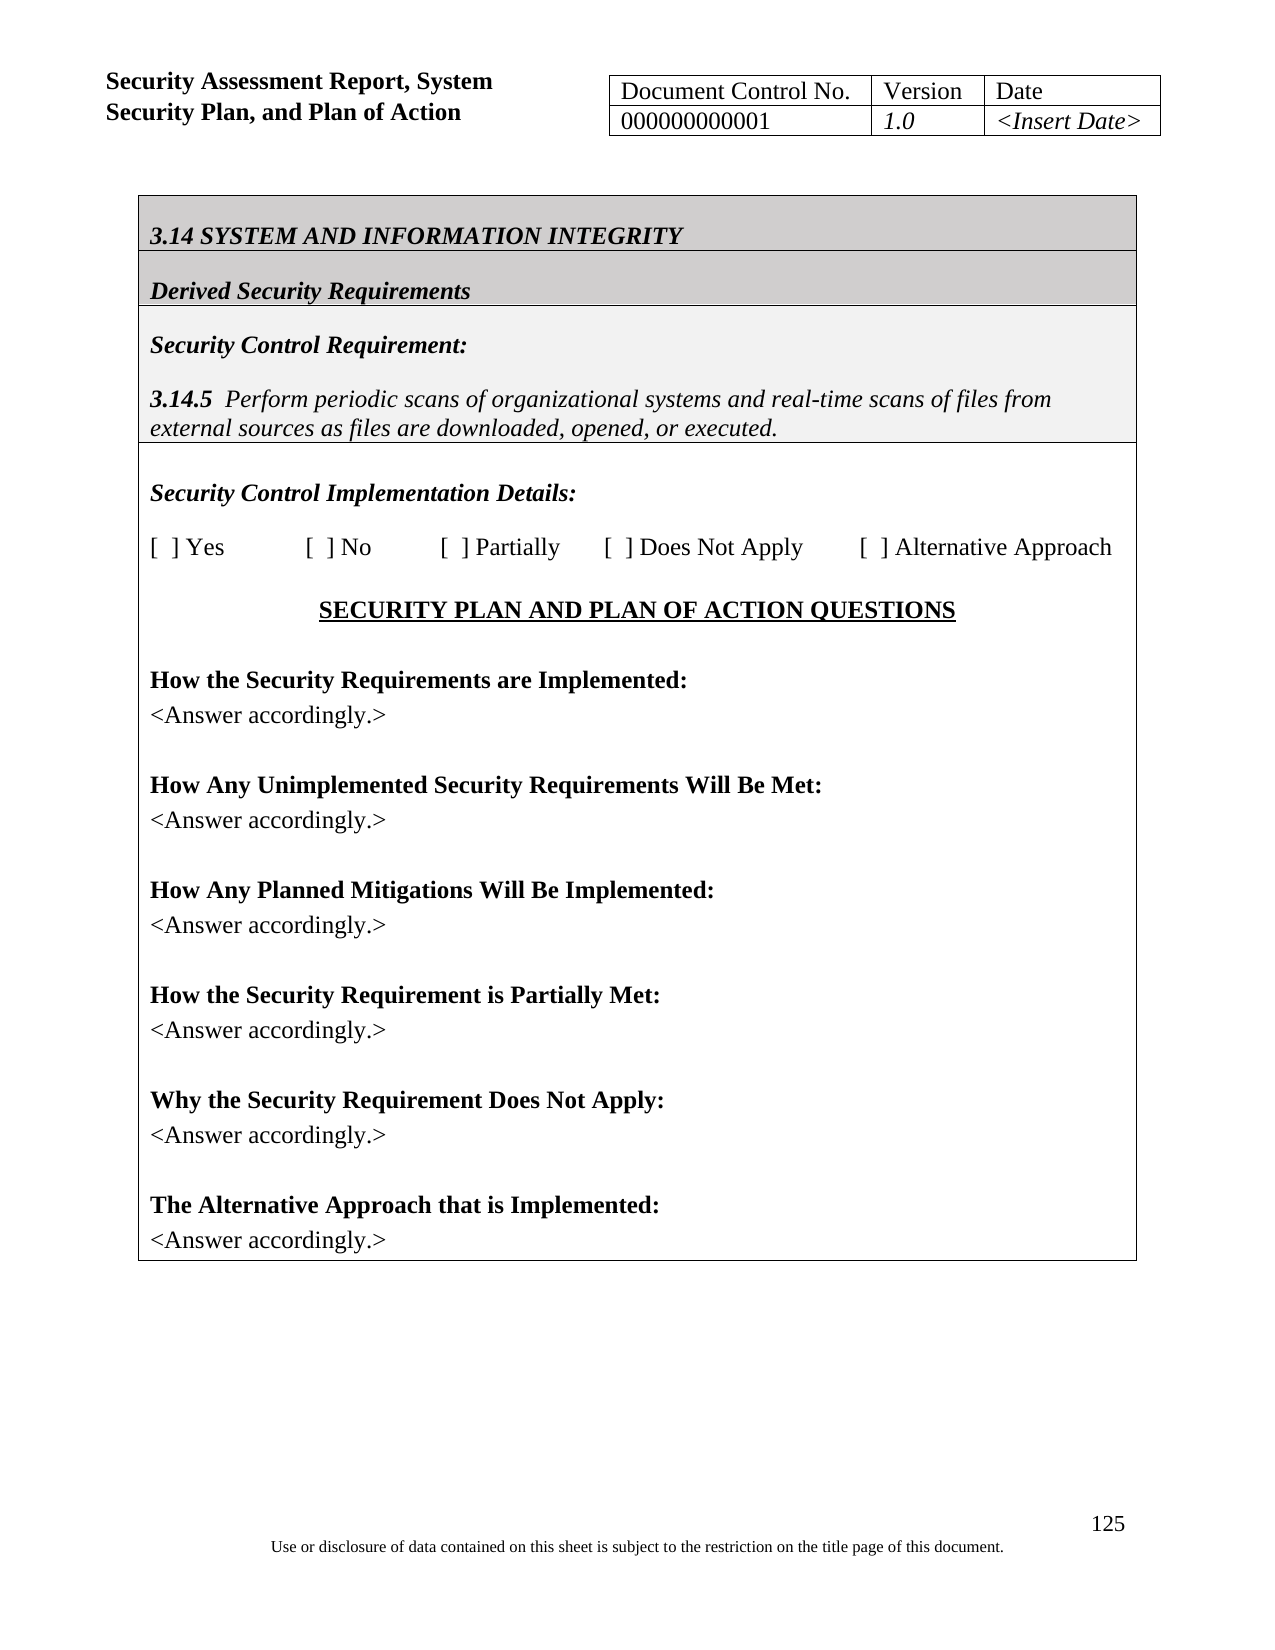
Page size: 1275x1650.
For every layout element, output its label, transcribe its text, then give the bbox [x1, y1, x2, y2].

table_header 3.14 SYSTEM AND INFORMATION INTEGRITY [139, 196, 1136, 250]
table_cell Security Control Requirement: 3.14.5 Perform periodic scans of organizational systems and real-time scans of files from external sources as files are downloaded, opened, or executed. [139, 306, 1136, 442]
table_cell Derived Security Requirements [139, 251, 1136, 304]
